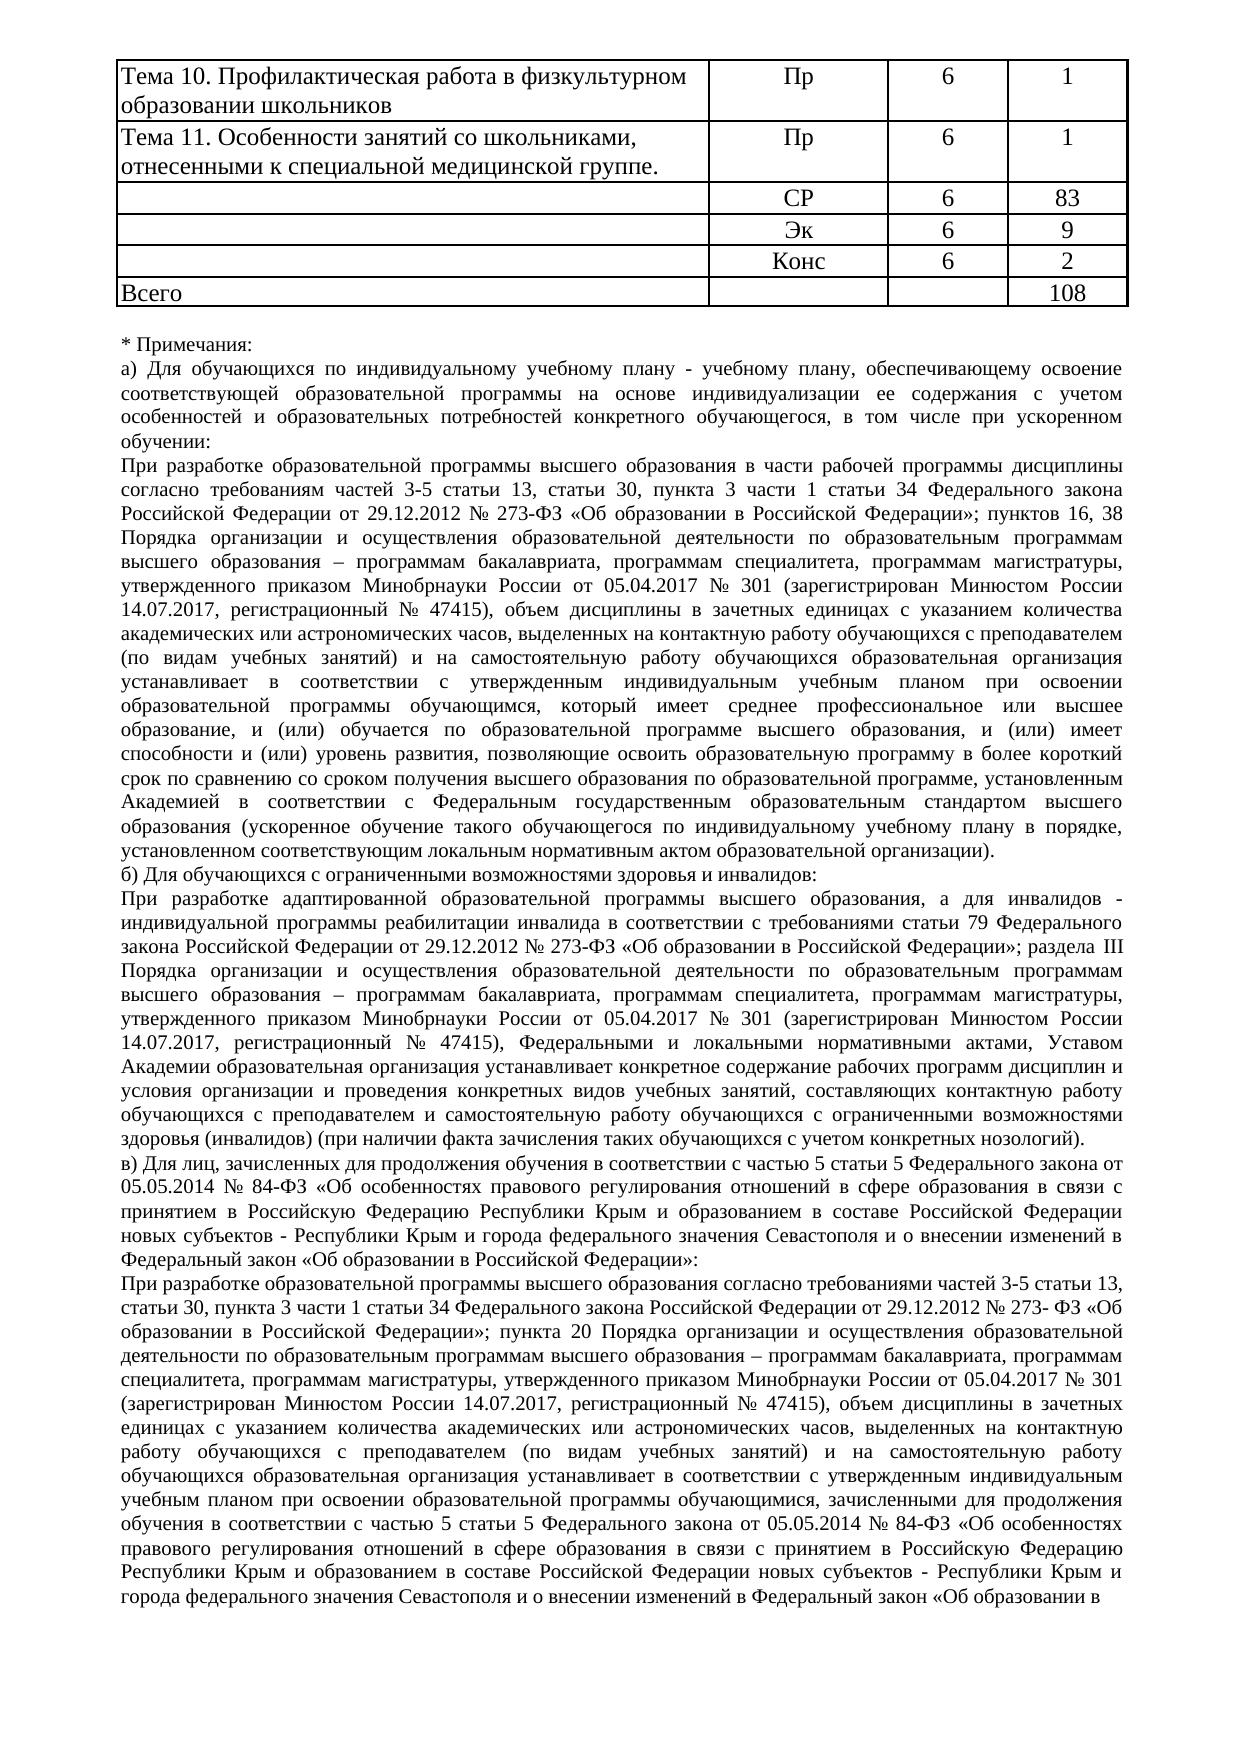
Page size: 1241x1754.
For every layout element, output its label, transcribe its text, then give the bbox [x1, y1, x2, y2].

table_cell Всего [118, 278, 708, 305]
table_cell * Примечания: а) Для обучающихся по индивидуальному учебному плану - учебному плану, обеспечивающему освоение соответствующей образовательной программы на основе индивидуализации ее содержания с учетом особенностей и образовательных потребностей конкретного обучающегося, в том числе при ускоренном обучении: При разработке образовательной программы высшего образования в части рабочей программы дисциплины согласно требованиям частей 3-5 статьи 13, статьи 30, пункта 3 части 1 статьи 34 Федерального закона Российской Федерации от 29.12.2012 № 273-ФЗ «Об образовании в Российской Федерации»; пунктов 16, 38 Порядка организации и осуществления образовательной деятельности по образовательным программам высшего образования – программам бакалавриата, программам специалитета, программам магистратуры, утвержденного приказом Минобрнауки России от 05.04.2017 № 301 (зарегистрирован Минюстом России 14.07.2017, регистрационный № 47415), объем дисциплины в зачетных единицах с указанием количества академических или астрономических часов, выделенных на контактную работу обучающихся с преподавателем (по видам учебных занятий) и на самостоятельную работу обучающихся образовательная организация устанавливает в соответствии с утвержденным индивидуальным учебным планом при освоении образовательной программы обучающимся, который имеет среднее профессиональное или высшее образование, и (или) обучается по образовательной программе высшего образования, и (или) имеет способности и (или) уровень развития, позволяющие освоить образовательную программу в более короткий срок по сравнению со сроком получения высшего образования по образовательной программе, установленным Академией в соответствии с Федеральным государственным образовательным стандартом высшего образования (ускоренное обучение такого обучающегося по индивидуальному учебному плану в порядке, установленном соответствующим локальным нормативным актом образовательной организации). б) Для обучающихся с ограниченными возможностями здоровья и инвалидов: При разработке адаптированной образовательной программы высшего образования, а для инвалидов - индивидуальной программы реабилитации инвалида в соответствии с требованиями статьи 79 Федерального закона Российской Федерации от 29.12.2012 № 273-ФЗ «Об образовании в Российской Федерации»; раздела III Порядка организации и осуществления образовательной деятельности по образовательным программам высшего образования – программам бакалавриата, программам специалитета, программам магистратуры, утвержденного приказом Минобрнауки России от 05.04.2017 № 301 (зарегистрирован Минюстом России 14.07.2017, регистрационный № 47415), Федеральными и локальными нормативными актами, Уставом Академии образовательная организация устанавливает конкретное содержание рабочих программ дисциплин и условия организации и проведения конкретных видов учебных занятий, составляющих контактную работу обучающихся с преподавателем и самостоятельную работу обучающихся с ограниченными возможностями здоровья (инвалидов) (при наличии факта зачисления таких обучающихся с учетом конкретных нозологий). в) Для лиц, зачисленных для продолжения обучения в соответствии с частью 5 статьи 5 Федерального закона от 05.05.2014 № 84-ФЗ «Об особенностях правового регулирования отношений в сфере образования в связи с принятием в Российскую Федерацию Республики Крым и образованием в составе Российской Федерации новых субъектов - Республики Крым и города федерального значения Севастополя и о внесении изменений в Федеральный закон «Об образовании в Российской Федерации»: При разработке образовательной программы высшего образования согласно требованиями частей 3-5 статьи 13, статьи 30, пункта 3 части 1 статьи 34 Федерального закона Российской Федерации от 29.12.2012 № 273- ФЗ «Об образовании в Российской Федерации»; пункта 20 Порядка организации и осуществления образовательной деятельности по образовательным программам высшего образования – программам бакалавриата, программам специалитета, программам магистратуры, утвержденного приказом Минобрнауки России от 05.04.2017 № 301 (зарегистрирован Минюстом России 14.07.2017, регистрационный № 47415), объем дисциплины в зачетных единицах с указанием количества академических или астрономических часов, выделенных на контактную работу обучающихся с преподавателем (по видам учебных занятий) и на самостоятельную работу обучающихся образовательная организация устанавливает в соответствии с утвержденным индивидуальным учебным планом при освоении образовательной программы обучающимися, зачисленными для продолжения обучения в соответствии с частью 5 статьи 5 Федерального закона от 05.05.2014 № 84-ФЗ «Об особенностях правового регулирования отношений в сфере образования в связи с принятием в Российскую Федерацию Республики Крым и образованием в составе Российской Федерации новых субъектов - Республики Крым и города федерального значения Севастополя и о внесении изменений в Федеральный закон «Об образовании в [117, 307, 1127, 1662]
table_cell 6 [889, 183, 1007, 213]
table_cell 9 [1009, 215, 1126, 244]
table_cell 83 [1009, 183, 1126, 213]
table_cell 6 [889, 122, 1007, 181]
table_header Пр [710, 61, 887, 120]
table_cell [118, 246, 708, 276]
table_cell 1 [1009, 122, 1126, 181]
table_cell Эк [710, 215, 887, 244]
table_cell [118, 215, 708, 244]
table_cell Тема 11. Особенности занятий со школьниками, отнесенными к специальной медицинской группе. [118, 122, 708, 181]
table_cell 6 [889, 215, 1007, 244]
table_cell 2 [1009, 246, 1126, 276]
table_cell 108 [1009, 278, 1126, 305]
table_cell 6 [889, 246, 1007, 276]
table_header 6 [889, 61, 1007, 120]
table_cell СР [710, 183, 887, 213]
table_header 1 [1009, 61, 1126, 120]
table_cell [118, 183, 708, 213]
table_cell Пр [710, 122, 887, 181]
table_cell [889, 278, 1007, 305]
table_cell [710, 278, 887, 305]
table_cell Конс [710, 246, 887, 276]
table_header Тема 10. Профилактическая работа в физкультурном образовании школьников [118, 61, 708, 120]
